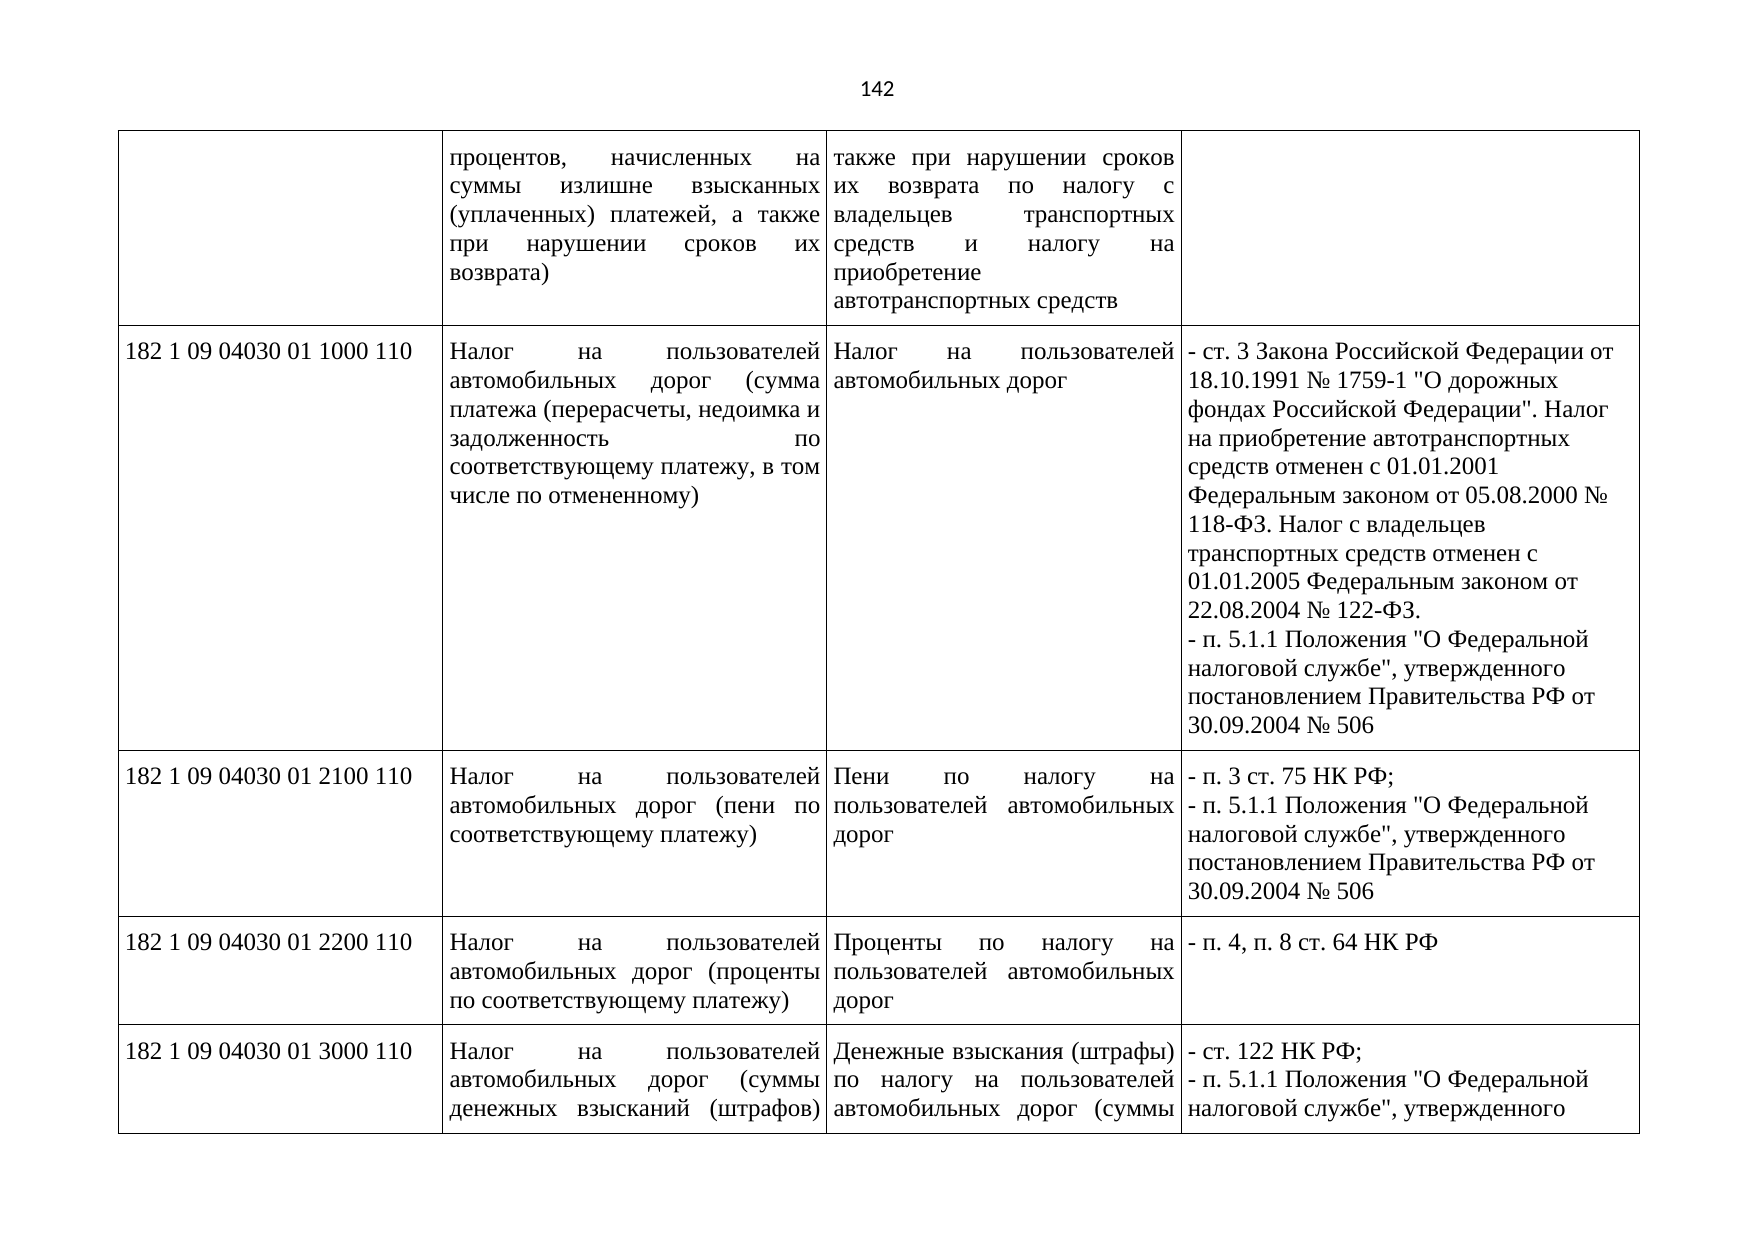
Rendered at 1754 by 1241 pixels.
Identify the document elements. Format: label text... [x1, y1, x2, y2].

table_cell 182 1 09 04030 01 1000 110 [119, 326, 442, 749]
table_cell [827, 131, 1181, 325]
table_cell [1182, 131, 1639, 325]
table_cell 182 1 09 04030 01 2100 110 [119, 751, 442, 916]
table_cell - п. 3 ст. 75 НК РФ; - п. 5.1.1 Положения "О Федеральной налоговой службе", утвержденного постановлением Правительства РФ от 30.09.2004 № 506 [1182, 751, 1639, 916]
table_cell Налог на пользователей автомобильных дорог (проценты по соответствующему платежу) [443, 917, 826, 1024]
table_cell Налог на пользователей автомобильных дорог [827, 326, 1181, 749]
table_cell Налог на пользователей автомобильных дорог (пени по соответствующему платежу) [443, 751, 826, 916]
table_cell Проценты по налогу на пользователей автомобильных дорог [827, 917, 1181, 1024]
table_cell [1182, 1025, 1639, 1133]
table_cell - п. 4, п. 8 ст. 64 НК РФ [1182, 917, 1639, 1024]
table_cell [827, 1025, 1181, 1133]
table_cell 182 1 09 04030 01 2200 110 [119, 917, 442, 1024]
table_cell Налог на пользователей автомобильных дорог (сумма платежа (перерасчеты, недоимка и задолженность по соответствующему платежу, в том числе по отмененному) [443, 326, 826, 749]
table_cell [443, 1025, 826, 1133]
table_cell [119, 131, 442, 325]
table_cell - ст. 3 Закона Российской Федерации от 18.10.1991 № 1759-1 "О дорожных фондах Российской Федерации". Налог на приобретение автотранспортных средств отменен с 01.01.2001 Федеральным законом от 05.08.2000 № 118-ФЗ. Налог с владельцев транспортных средств отменен с 01.01.2005 Федеральным законом от 22.08.2004 № 122-ФЗ. - п. 5.1.1 Положения "О Федеральной налоговой службе", утвержденного постановлением Правительства РФ от 30.09.2004 № 506 [1182, 326, 1639, 749]
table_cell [443, 131, 826, 325]
table_cell Пени по налогу на пользователей автомобильных дорог [827, 751, 1181, 916]
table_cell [119, 1025, 442, 1133]
